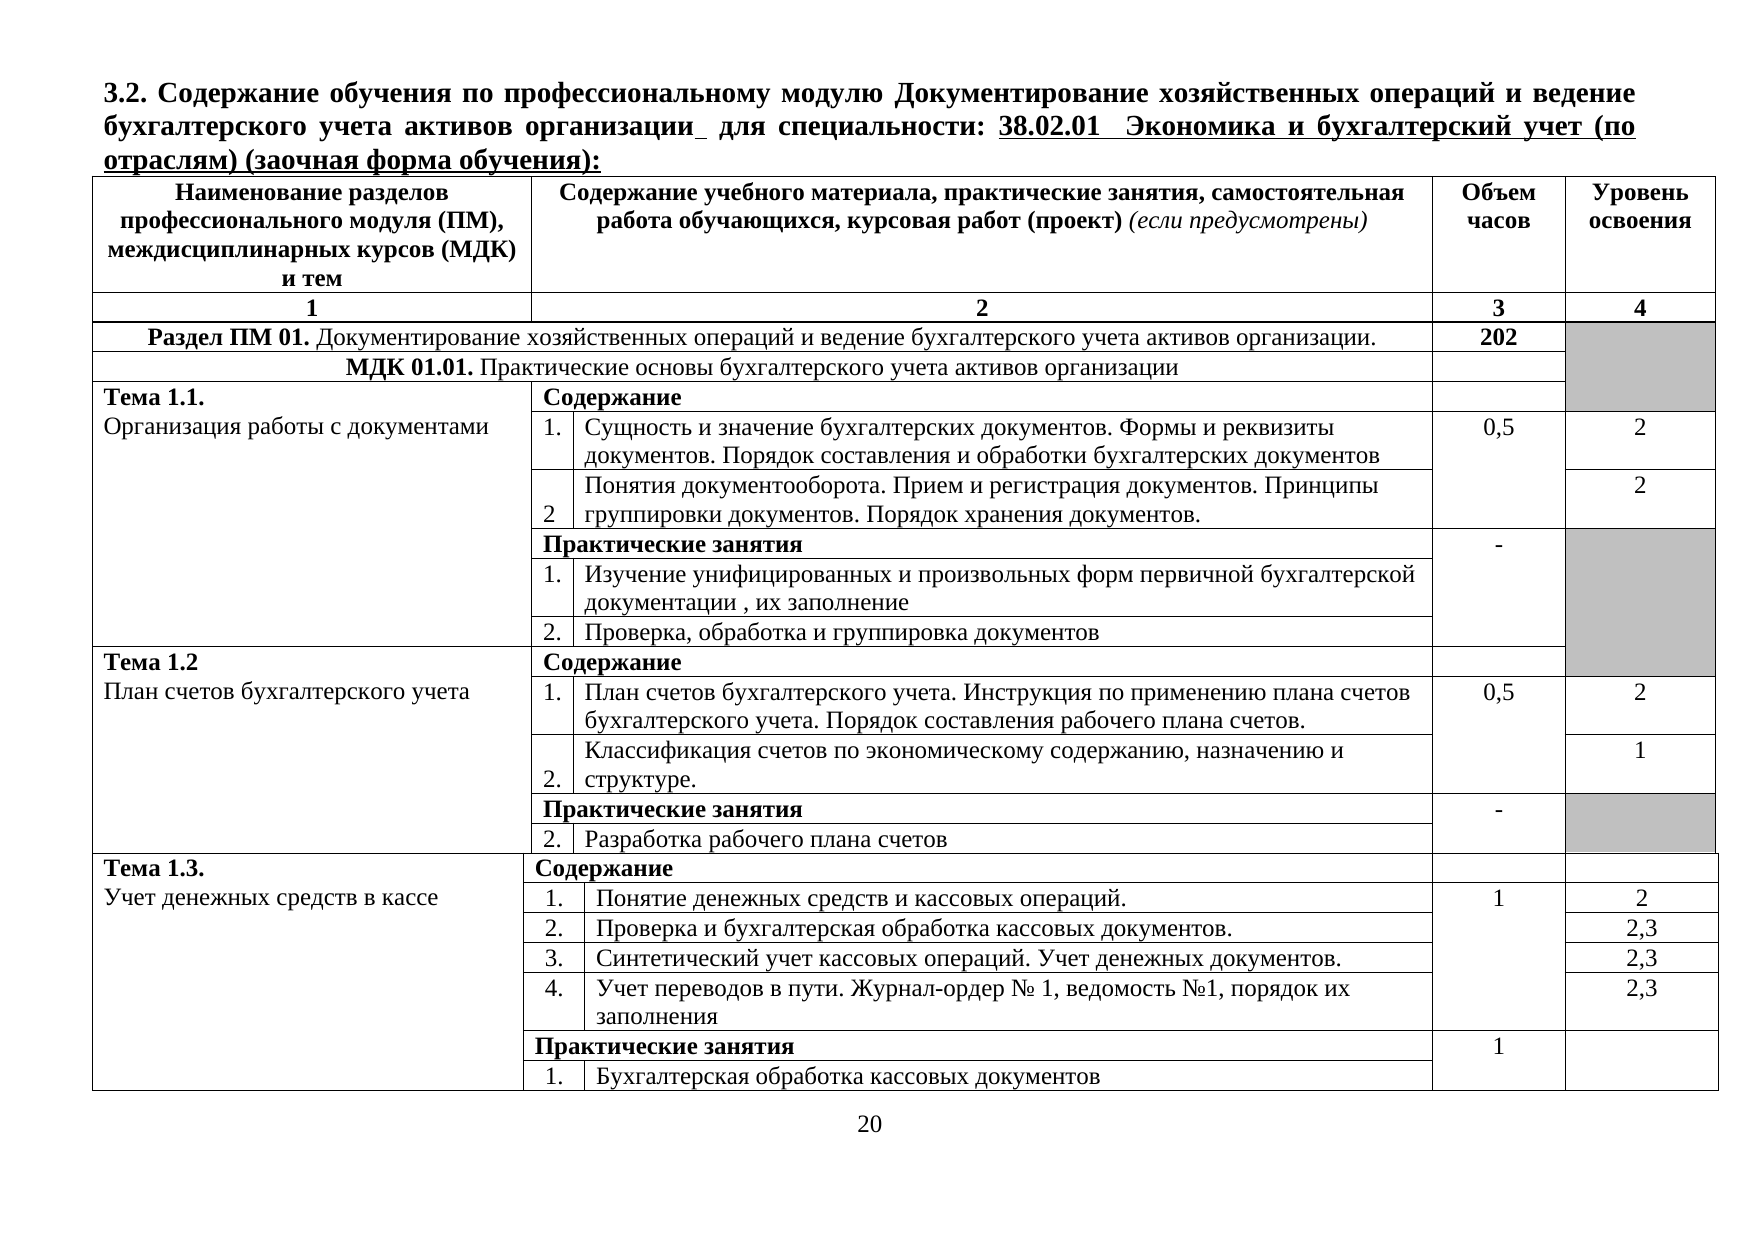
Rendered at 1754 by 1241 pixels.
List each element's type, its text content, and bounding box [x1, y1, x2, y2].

table_cell [1566, 854, 1718, 882]
table_cell 2 [1566, 470, 1715, 528]
table_cell - [1433, 529, 1565, 646]
table_cell 1. [524, 883, 584, 912]
table_cell Понятия документооборота. Прием и регистрация документов. Принципы группировки документов. Порядок хранения документов. [574, 470, 1432, 528]
table_cell Раздел ПМ 01. Документирование хозяйственных операций и ведение бухгалтерского учета активов организации. [93, 323, 1432, 351]
table_cell Содержание [524, 854, 1432, 882]
table_header Наименование разделов профессионального модуля (ПМ), междисциплинарных курсов (МДК) и тем [93, 177, 531, 292]
table_cell 1. [524, 1061, 584, 1090]
text 3.2. Содержание обучения по профессиональному модулю Документирование хозяйственных операций и ведение бухгалтерского учета активов организации для специальности: 38.02.01 Экономика и бухгалтерский учет (по отраслям) (заочная форма обучения): [103, 75, 1636, 176]
table_cell Классификация счетов по экономическому содержанию, назначению и структуре. [574, 735, 1432, 793]
table_cell 2. [532, 824, 573, 852]
table_cell 1 [1433, 1031, 1565, 1090]
table_cell Практические занятия [524, 1031, 1432, 1060]
table_cell 3. [524, 943, 584, 972]
table_cell 4. [524, 973, 584, 1030]
table_cell Изучение унифицированных и произвольных форм первичной бухгалтерской документации , их заполнение [574, 559, 1432, 616]
table_cell [1433, 352, 1565, 381]
table_cell Содержание [532, 382, 1432, 411]
table_cell 1 [1566, 735, 1715, 793]
table_cell 1. [532, 412, 573, 469]
table_cell 4 [1566, 293, 1715, 321]
table_cell [1433, 647, 1565, 676]
table_cell 2,3 [1566, 973, 1718, 1030]
table_cell Тема 1.1. Организация работы с документами [93, 382, 531, 646]
table_cell 2,3 [1566, 943, 1718, 972]
table_cell Практические занятия [532, 794, 1432, 823]
table_cell 0,5 [1433, 412, 1565, 528]
table_cell 2 [1566, 677, 1715, 734]
table_cell 1 [93, 293, 531, 321]
table_cell [1566, 1031, 1718, 1090]
table_cell Разработка рабочего плана счетов [574, 824, 1432, 852]
table_cell Сущность и значение бухгалтерских документов. Формы и реквизиты документов. Порядок составления и обработки бухгалтерских документов [574, 412, 1432, 469]
table_cell 1 [1433, 883, 1565, 1030]
table_cell [1566, 323, 1715, 411]
table_cell Содержание [532, 647, 1432, 676]
table_cell Понятие денежных средств и кассовых операций. [585, 883, 1432, 912]
table_cell Учет переводов в пути. Журнал-ордер № 1, ведомость №1, порядок их заполнения [585, 973, 1432, 1030]
table_cell 2 [532, 470, 573, 528]
table_cell [1433, 382, 1565, 411]
table_cell [1433, 854, 1565, 882]
table_cell 0,5 [1433, 677, 1565, 793]
table_cell 2 [532, 293, 1432, 321]
table_cell Синтетический учет кассовых операций. Учет денежных документов. [585, 943, 1432, 972]
table_cell 2. [532, 735, 573, 793]
table_cell Бухгалтерская обработка кассовых документов [585, 1061, 1432, 1090]
table_cell [1566, 794, 1715, 852]
table_cell 2 [1566, 412, 1715, 469]
table_cell Тема 1.3. Учет денежных средств в кассе [93, 854, 523, 1090]
table_cell Тема 1.2 План счетов бухгалтерского учета [93, 647, 531, 852]
table_header Объем часов [1433, 177, 1565, 292]
table_cell 2,3 [1566, 913, 1718, 942]
table_cell 2. [532, 617, 573, 646]
table_cell 2 [1566, 883, 1718, 912]
table_cell Практические занятия [532, 529, 1432, 558]
table_cell Проверка и бухгалтерская обработка кассовых документов. [585, 913, 1432, 942]
table_cell 1. [532, 559, 573, 616]
table_cell Проверка, обработка и группировка документов [574, 617, 1432, 646]
table_header Содержание учебного материала, практические занятия, самостоятельная работа обучающихся, курсовая работ (проект) (если предусмотрены) [532, 177, 1432, 292]
table_cell 202 [1433, 323, 1565, 351]
table_cell 2. [524, 913, 584, 942]
table_cell 1. [532, 677, 573, 734]
table_cell - [1433, 794, 1565, 852]
table_header Уровень освоения [1566, 177, 1715, 292]
table_cell 3 [1433, 293, 1565, 321]
table_cell План счетов бухгалтерского учета. Инструкция по применению плана счетов бухгалтерского учета. Порядок составления рабочего плана счетов. [574, 677, 1432, 734]
table_cell [1566, 529, 1715, 676]
table_cell МДК 01.01. Практические основы бухгалтерского учета активов организации [93, 352, 1432, 381]
